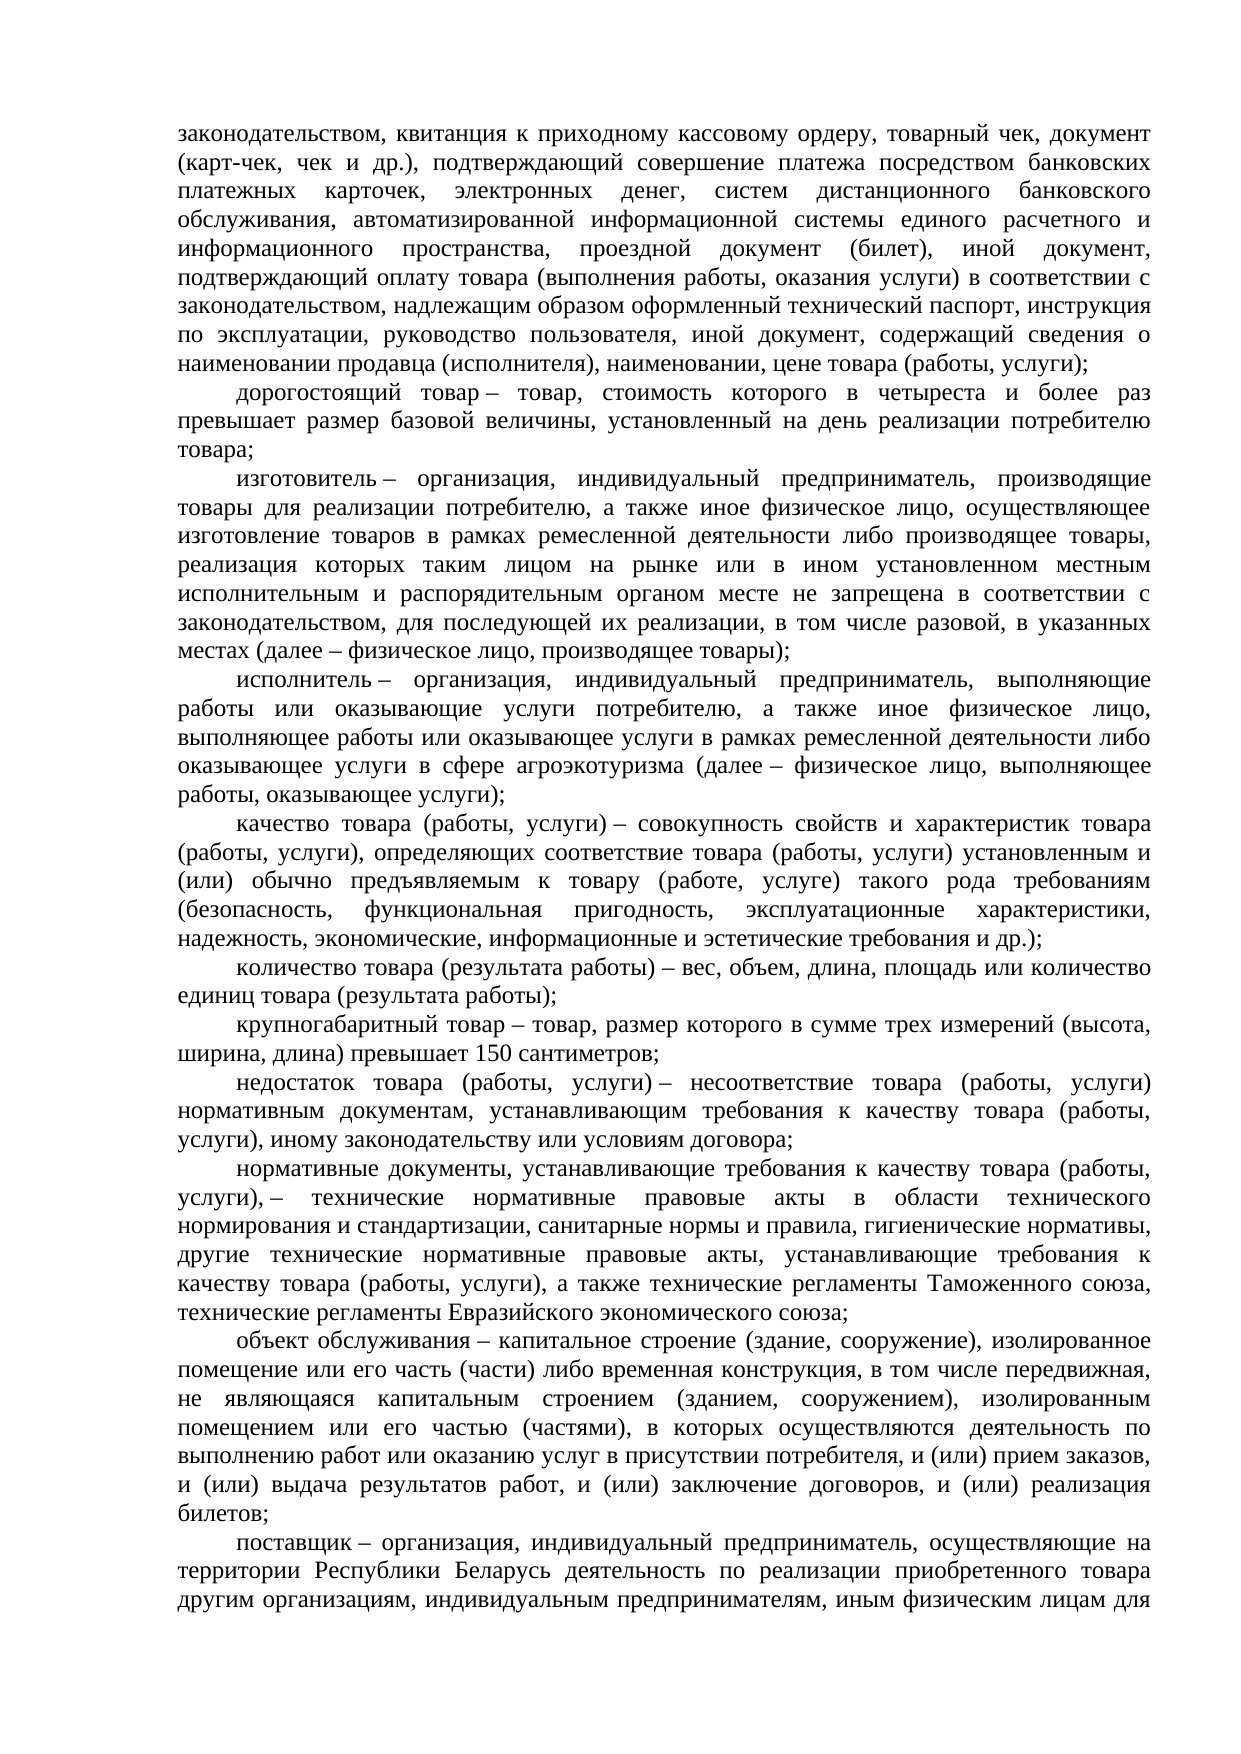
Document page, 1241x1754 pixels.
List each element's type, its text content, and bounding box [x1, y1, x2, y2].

text нормативные документы, устанавливающие требования к качеству товара (работы, услуги), – технические нормативные правовые акты в области технического нормирования и стандартизации, санитарные нормы и правила, гигиенические нормативы, другие технические нормативные правовые акты, устанавливающие требования к качеству товара (работы, услуги), а также технические регламенты Таможенного союза, технические регламенты Евразийского экономического союза; [177, 1153, 1152, 1326]
text качество товара (работы, услуги) – совокупность свойств и характеристик товара (работы, услуги), определяющих соответствие товара (работы, услуги) установленным и (или) обычно предъявляемым к товару (работе, услуге) такого рода требованиям (безопасность, функциональная пригодность, эксплуатационные характеристики, надежность, экономические, информационные и эстетические требования и др.); [177, 808, 1152, 952]
text исполнитель – организация, индивидуальный предприниматель, выполняющие работы или оказывающие услуги потребителю, а также иное физическое лицо, выполняющее работы или оказывающее услуги в рамках ремесленной деятельности либо оказывающее услуги в сфере агроэкотуризма (далее – физическое лицо, выполняющее работы, оказывающее услуги); [177, 664, 1152, 808]
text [177, 1527, 1152, 1613]
text дорогостоящий товар – товар, стоимость которого в четыреста и более раз превышает размер базовой величины, установленный на день реализации потребителю товара; [177, 377, 1152, 463]
text объект обслуживания – капитальное строение (здание, сооружение), изолированное помещение или его часть (части) либо временная конструкция, в том числе передвижная, не являющаяся капитальным строением (зданием, сооружением), изолированным помещением или его частью (частями), в которых осуществляются деятельность по выполнению работ или оказанию услуг в присутствии потребителя, и (или) прием заказов, и (или) выдача результатов работ, и (или) заключение договоров, и (или) реализация билетов; [177, 1326, 1152, 1527]
text крупногабаритный товар – товар, размер которого в сумме трех измерений (высота, ширина, длина) превышает 150 сантиметров; [177, 1009, 1152, 1067]
text количество товара (результата работы) – вес, объем, длина, площадь или количество единиц товара (результата работы); [177, 952, 1152, 1009]
text недостаток товара (работы, услуги) – несоответствие товара (работы, услуги) нормативным документам, устанавливающим требования к качеству товара (работы, услуги), иному законодательству или условиям договора; [177, 1067, 1152, 1153]
text изготовитель – организация, индивидуальный предприниматель, производящие товары для реализации потребителю, а также иное физическое лицо, осуществляющее изготовление товаров в рамках ремесленной деятельности либо производящее товары, реализация которых таким лицом на рынке или в ином установленном местным исполнительным и распорядительным органом месте не запрещена в соответствии с законодательством, для последующей их реализации, в том числе разовой, в указанных местах (далее – физическое лицо, производящее товары); [177, 463, 1152, 664]
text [177, 118, 1152, 377]
